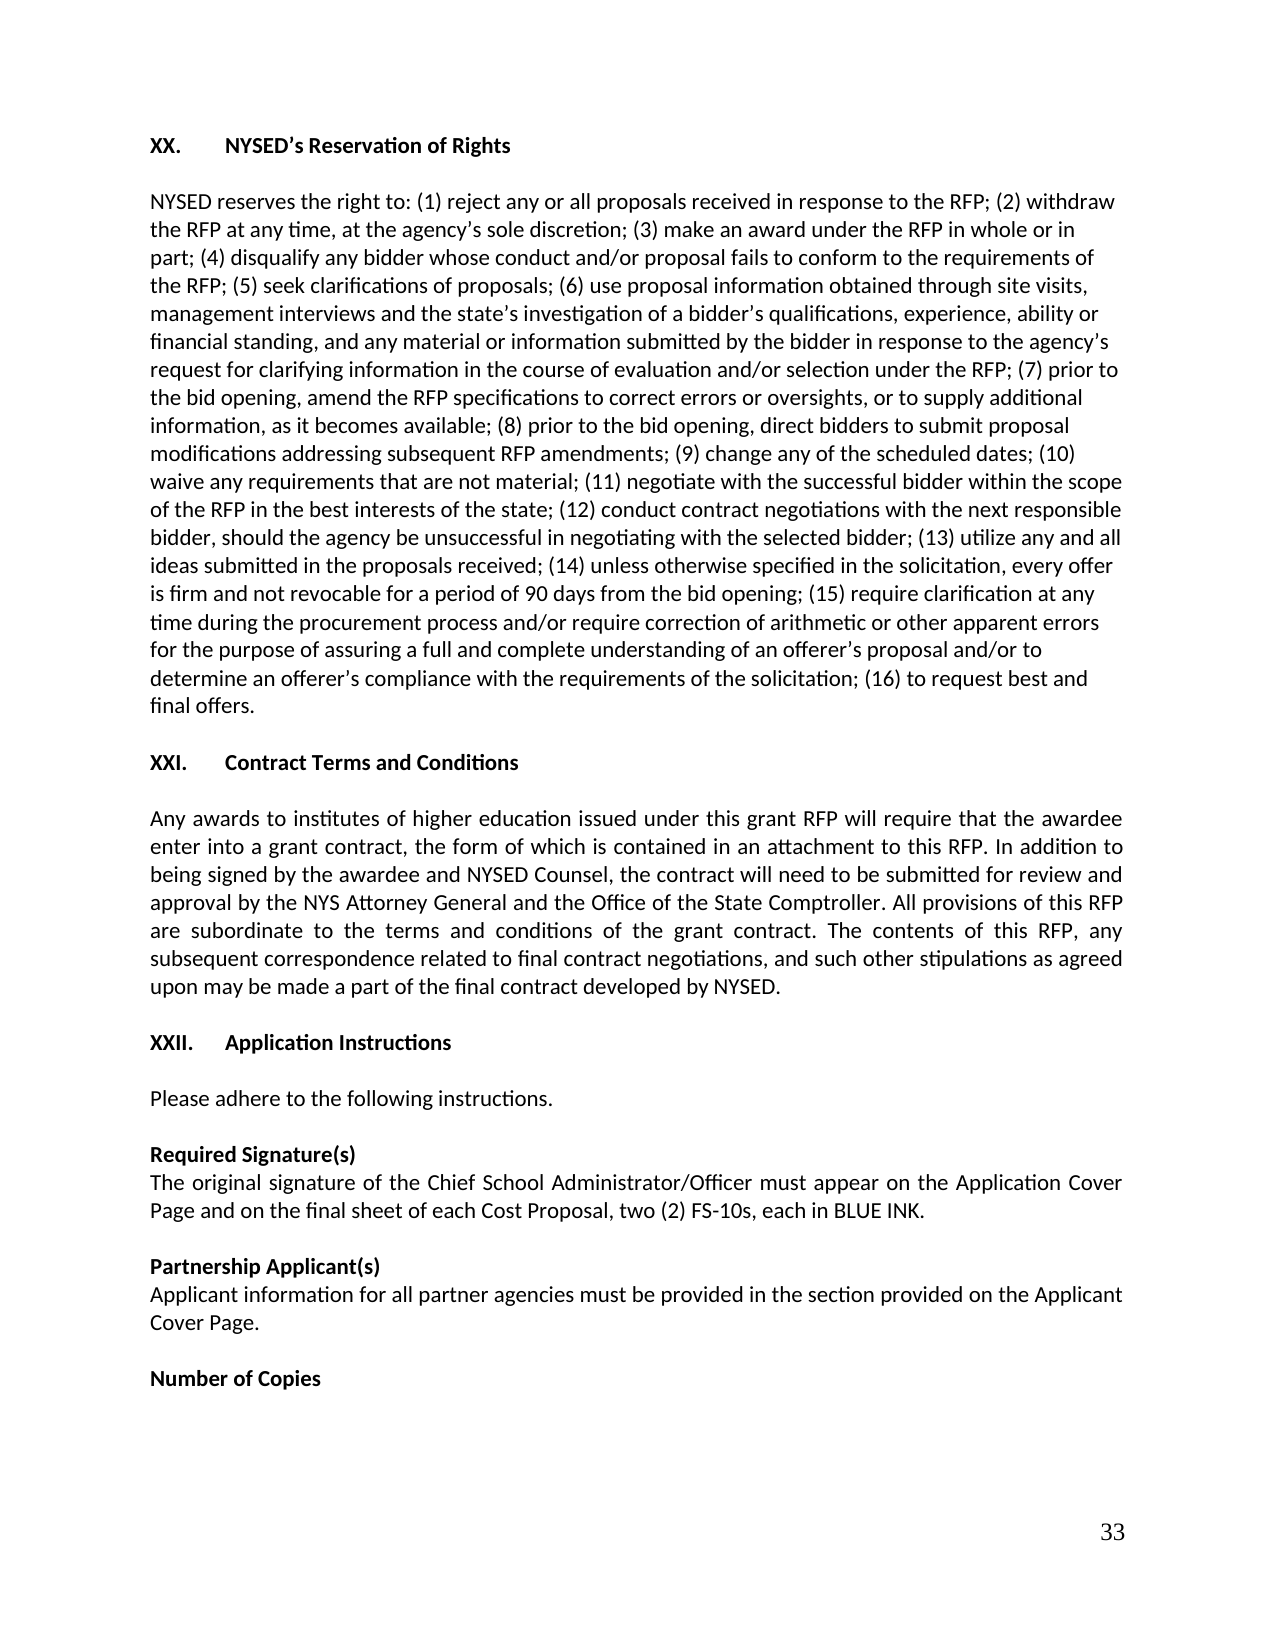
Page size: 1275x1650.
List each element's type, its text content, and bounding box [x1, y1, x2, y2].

subtitle XX. NYSED’s Reservation of Rights [150, 131, 1125, 159]
text Partnership Applicant(s) [150, 1252, 1125, 1280]
text Please adhere to the following instructions. [150, 1084, 1125, 1112]
text Applicant information for all partner agencies must be provided in the section provided on the Applicant Cover Page. [150, 1280, 1125, 1336]
subtitle Required Signature(s) [150, 1140, 1125, 1168]
text Any awards to institutes of higher education issued under this grant RFP will require that the awardee enter into a grant contract, the form of which is contained in an attachment to this RFP. In addition to being signed by the awardee and NYSED Counsel, the contract will need to be submitted for review and approval by the NYS Attorney General and the Office of the State Comptroller. All provisions of this RFP are subordinate to the terms and conditions of the grant contract. The contents of this RFP, any subsequent correspondence related to final contract negotiations, and such other stipulations as agreed upon may be made a part of the final contract developed by NYSED. [150, 804, 1125, 1000]
text The original signature of the Chief School Administrator/Officer must appear on the Application Cover Page and on the final sheet of each Cost Proposal, two (2) FS-10s, each in BLUE INK. [150, 1168, 1125, 1224]
subtitle NYSED reserves the right to: (1) reject any or all proposals received in response to the RFP; (2) withdraw the RFP at any time, at the agency’s sole discretion; (3) make an award under the RFP in whole or in part; (4) disqualify any bidder whose conduct and/or proposal fails to conform to the requirements of the RFP; (5) seek clarifications of proposals; (6) use proposal information obtained through site visits, management interviews and the state’s investigation of a bidder’s qualifications, experience, ability or financial standing, and any material or information submitted by the bidder in response to the agency’s request for clarifying information in the course of evaluation and/or selection under the RFP; (7) prior to the bid opening, amend the RFP specifications to correct errors or oversights, or to supply additional information, as it becomes available; (8) prior to the bid opening, direct bidders to submit proposal modifications addressing subsequent RFP amendments; (9) change any of the scheduled dates; (10) waive any requirements that are not material; (11) negotiate with the successful bidder within the scope of the RFP in the best interests of the state; (12) conduct contract negotiations with the next responsible bidder, should the agency be unsuccessful in negotiating with the selected bidder; (13) utilize any and all ideas submitted in the proposals received; (14) unless otherwise specified in the solicitation, every offer is firm and not revocable for a period of 90 days from the bid opening; (15) require clarification at any time during the procurement process and/or require correction of arithmetic or other apparent errors for the purpose of assuring a full and complete understanding of an offerer’s proposal and/or to determine an offerer’s compliance with the requirements of the solicitation; (16) to request best and final offers. [150, 187, 1125, 720]
text XXII. Application Instructions [150, 1028, 1125, 1056]
text XXI. Contract Terms and Conditions [150, 748, 1125, 776]
text Number of Copies [150, 1364, 1125, 1392]
